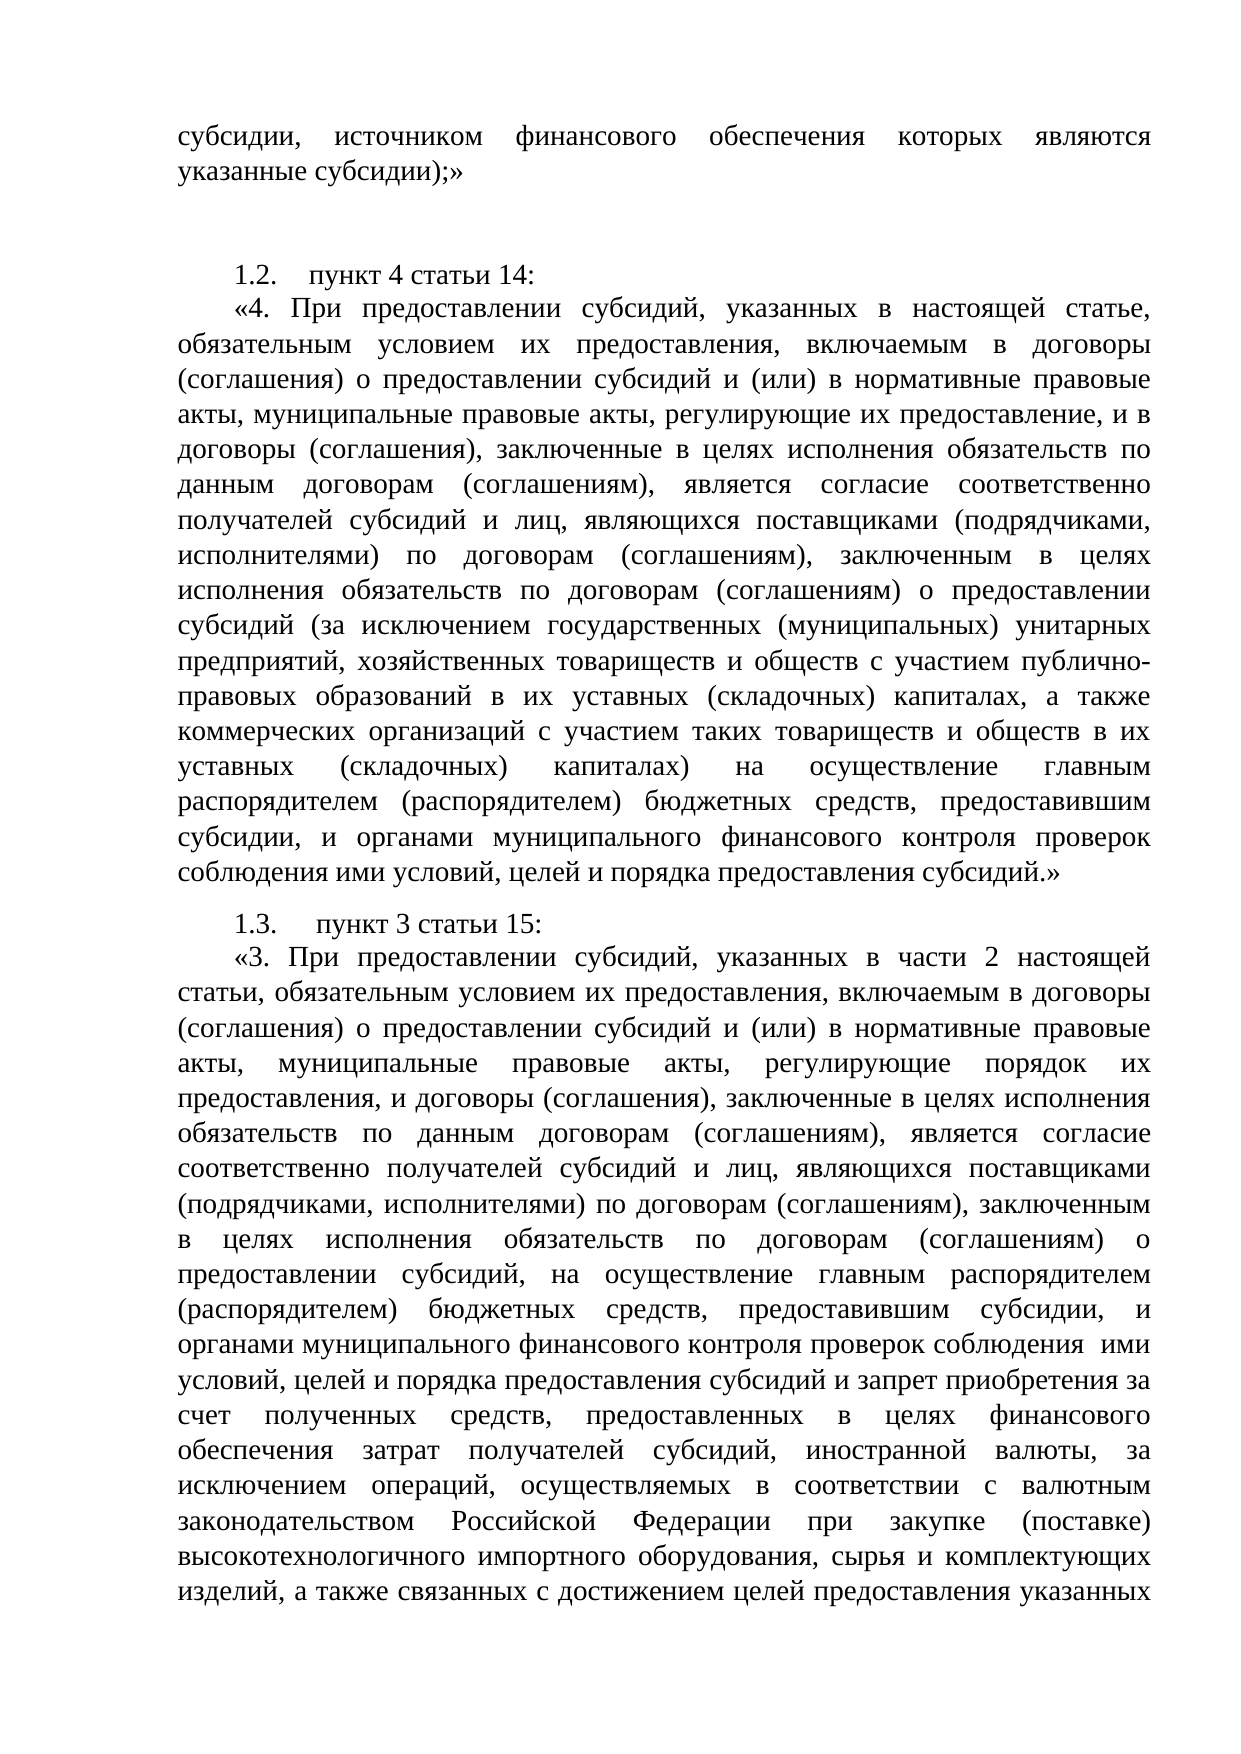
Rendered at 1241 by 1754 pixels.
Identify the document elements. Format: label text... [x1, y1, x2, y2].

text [177, 939, 1152, 1607]
text «4. При предоставлении субсидий, указанных в настоящей статье, обязательным условием их предоставления, включаемым в договоры (соглашения) о предоставлении субсидий и (или) в нормативные правовые акты, муниципальные правовые акты, регулирующие их предоставление, и в договоры (соглашения), заключенные в целях исполнения обязательств по данным договорам (соглашениям), является согласие соответственно получателей субсидий и лиц, являющихся поставщиками (подрядчиками, исполнителями) по договорам (соглашениям), заключенным в целях исполнения обязательств по договорам (соглашениям) о предоставлении субсидий (за исключением государственных (муниципальных) унитарных предприятий, хозяйственных товариществ и обществ с участием публично-правовых образований в их уставных (складочных) капиталах, а также коммерческих организаций с участием таких товариществ и обществ в их уставных (складочных) капиталах) на осуществление главным распорядителем (распорядителем) бюджетных средств, предоставившим субсидии, и органами муниципального финансового контроля проверок соблюдения ими условий, целей и порядка предоставления субсидий.» [177, 291, 1152, 887]
list пункт 3 статьи 15: [233, 906, 1152, 939]
list пункт 4 статьи 14: [233, 257, 1152, 291]
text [177, 118, 1152, 187]
